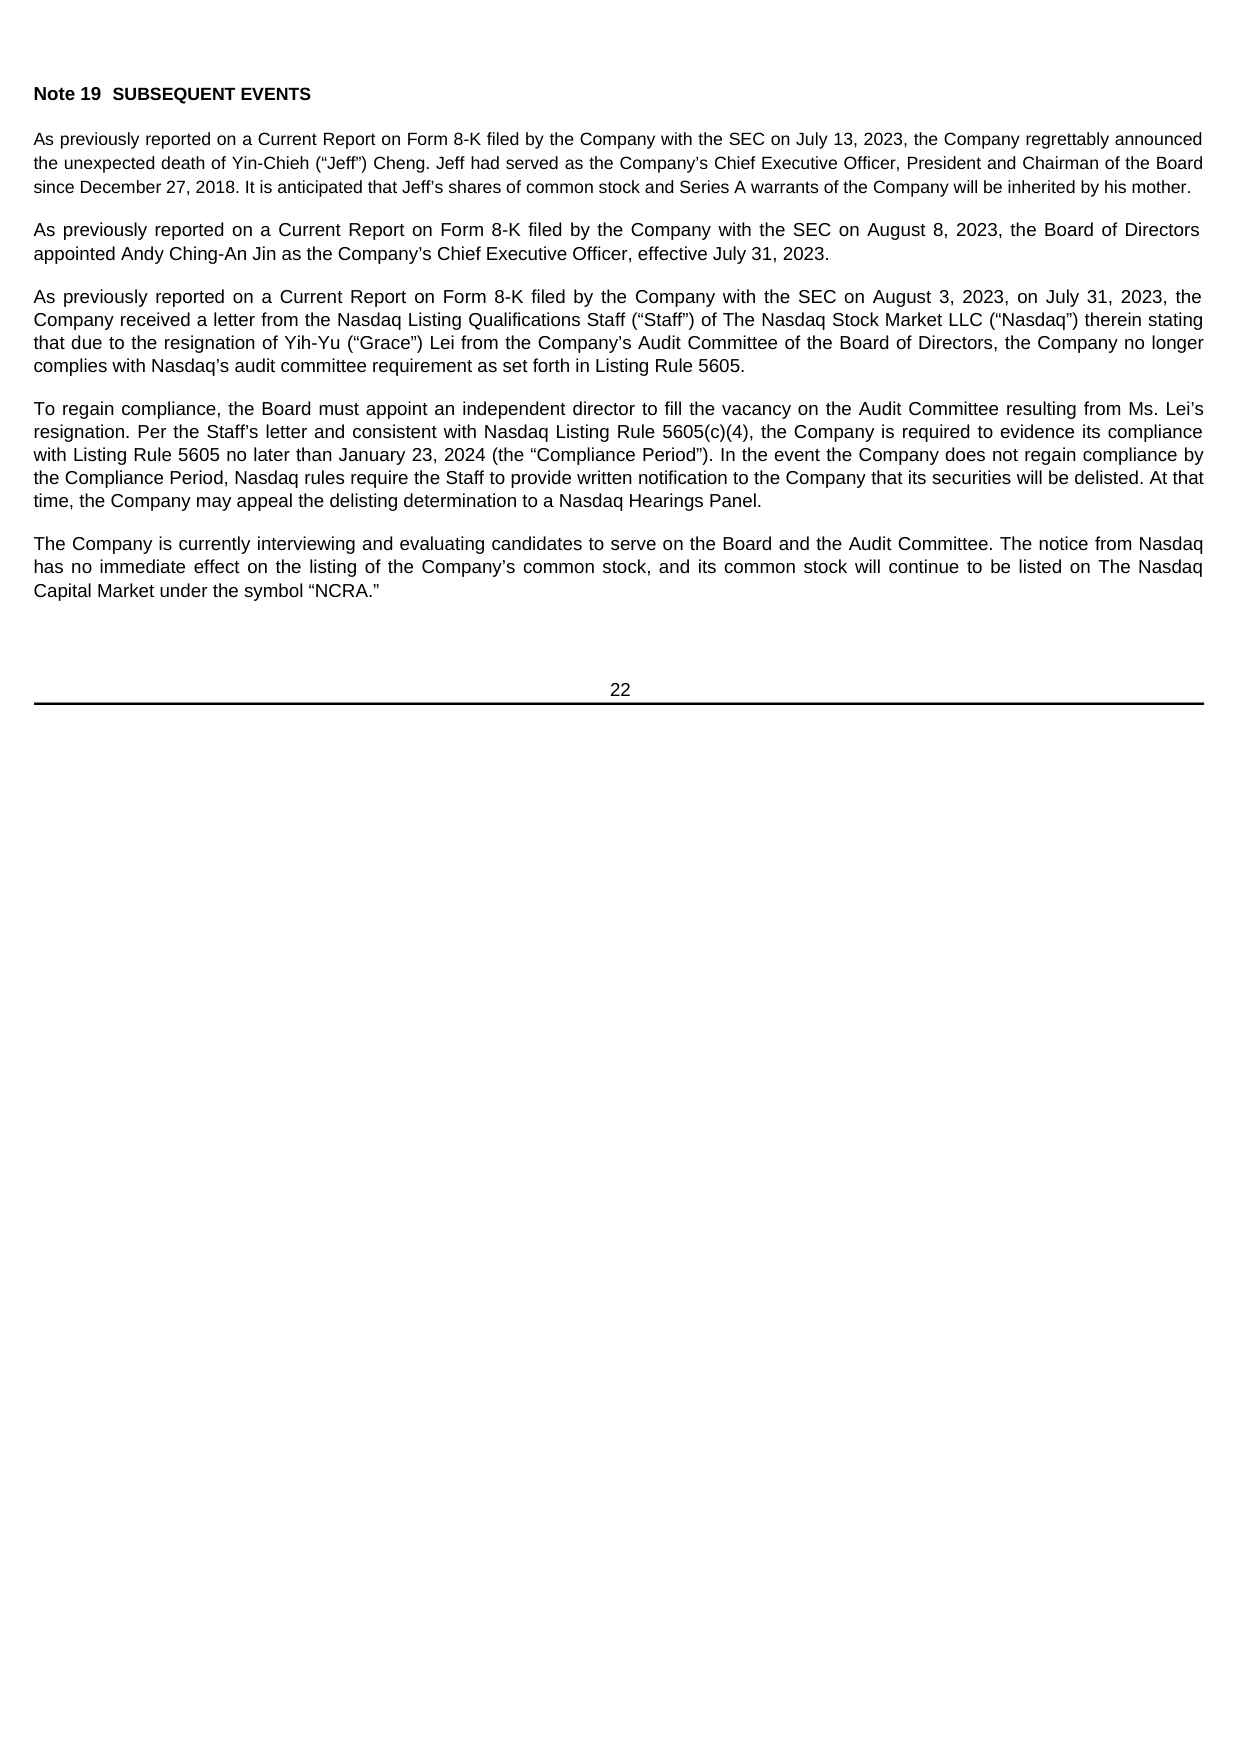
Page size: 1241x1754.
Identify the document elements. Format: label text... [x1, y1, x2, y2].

text To regain compliance, the Board must appoint an independent director to fill the vacancy on the Audit Committee resulting from Ms. Lei’s resignation. Per the Staff’s letter and consistent with Nasdaq Listing Rule 5605(c)(4), the Company is required to evidence its compliance with Listing Rule 5605 no later than January 23, 2024 (the “Compliance Period”). In the event the Company does not regain compliance by the Compliance Period, Nasdaq rules require the Staff to provide written notification to the Company that its securities will be delisted. At that time, the Company may appeal the delisting determination to a Nasdaq Hearings Panel. [33, 398, 1205, 512]
text Note 19 SUBSEQUENT EVENTS [33, 83, 1205, 104]
text As previously reported on a Current Report on Form 8-K filed by the Company with the SEC on August 3, 2023, on July 31, 2023, the Company received a letter from the Nasdaq Listing Qualifications Staff (“Staff”) of The Nasdaq Stock Market LLC (“Nasdaq”) therein stating that due to the resignation of Yih-Yu (“Grace”) Lei from the Company’s Audit Committee of the Board of Directors, the Company no longer complies with Nasdaq’s audit committee requirement as set forth in Listing Rule 5605. [33, 286, 1205, 377]
text The Company is currently interviewing and evaluating candidates to serve on the Board and the Audit Committee. The notice from Nasdaq has no immediate effect on the listing of the Company’s common stock, and its common stock will continue to be listed on The Nasdaq Capital Market under the symbol “NCRA.” [33, 533, 1205, 601]
text As previously reported on a Current Report on Form 8-K filed by the Company with the SEC on July 13, 2023, the Company regrettably announced the unexpected death of Yin-Chieh (“Jeff”) Cheng. Jeff had served as the Company’s Chief Executive Officer, President and Chairman of the Board since December 27, 2018. It is anticipated that Jeff’s shares of common stock and Series A warrants of the Company will be inherited by his mother. [33, 128, 1205, 197]
text As previously reported on a Current Report on Form 8-K filed by the Company with the SEC on August 8, 2023, the Board of Directors appointed Andy Ching-An Jin as the Company’s Chief Executive Officer, effective July 31, 2023. [33, 218, 1203, 265]
text 22 [33, 678, 1207, 700]
